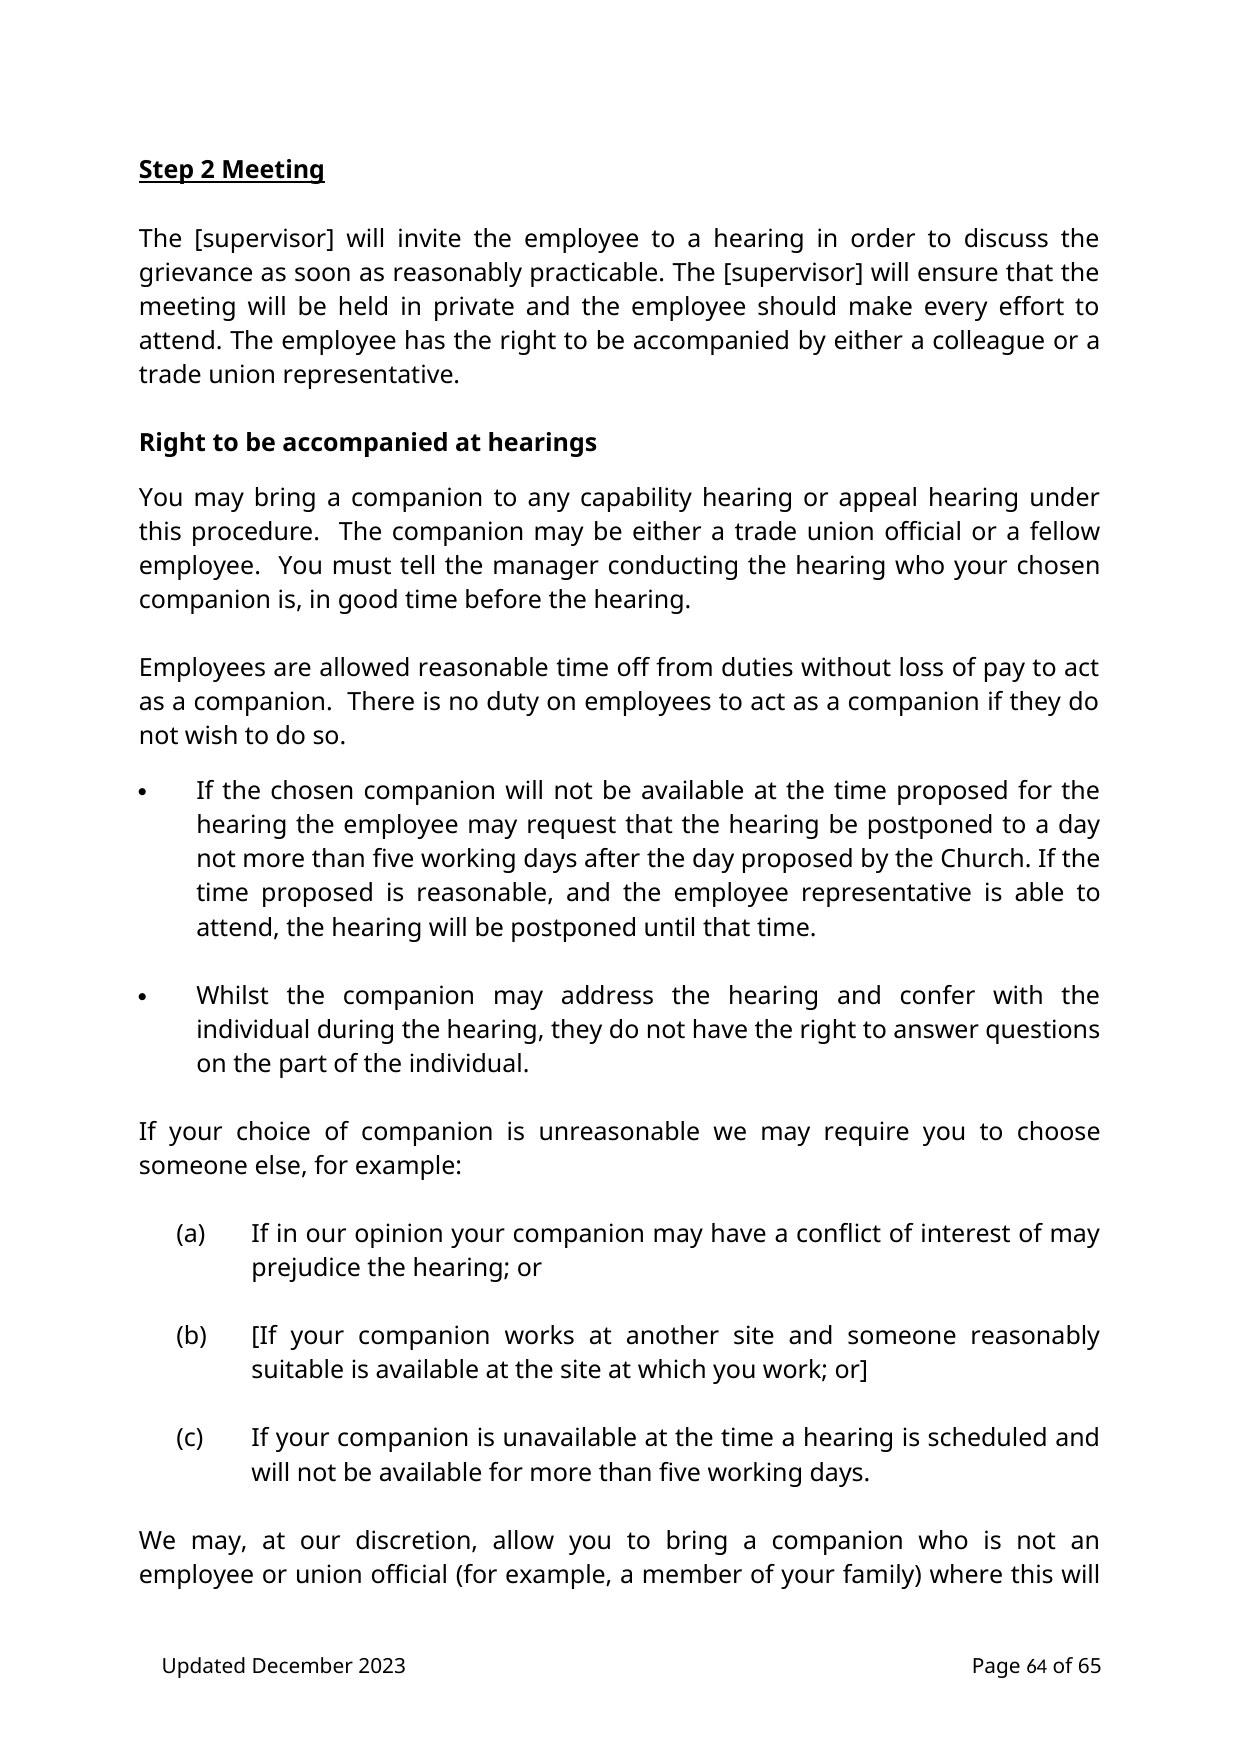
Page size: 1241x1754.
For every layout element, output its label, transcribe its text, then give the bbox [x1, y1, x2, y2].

subtitle Step 2 Meeting [139, 152, 1101, 186]
list If the chosen companion will not be available at the time proposed for the hearing the employee may request that the hearing be postponed to a day not more than five working days after the day proposed by the Church. If the time proposed is reasonable, and the employee representative is able to attend, the hearing will be postponed until that time. [139, 773, 1101, 943]
text Right to be accompanied at hearings [139, 425, 1101, 459]
text If your choice of companion is unreasonable we may require you to choose someone else, for example: [139, 1113, 1101, 1182]
list If in our opinion your companion may have a conflict of interest of may prejudice the hearing; or [176, 1216, 1101, 1284]
list Whilst the companion may address the hearing and confer with the individual during the hearing, they do not have the right to answer questions on the part of the individual. [139, 977, 1101, 1079]
text Employees are allowed reasonable time off from duties without loss of pay to act as a companion. There is no duty on employees to act as a companion if they do not wish to do so. [139, 650, 1101, 752]
text You may bring a companion to any capability hearing or appeal hearing under this procedure. The companion may be either a trade union official or a fellow employee. You must tell the manager conducting the hearing who your chosen companion is, in good time before the hearing. [139, 479, 1101, 616]
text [139, 1522, 1101, 1590]
list If your companion is unavailable at the time a hearing is scheduled and will not be available for more than five working days. [176, 1420, 1101, 1488]
list [If your companion works at another site and someone reasonably suitable is available at the site at which you work; or] [176, 1318, 1101, 1386]
text The [supervisor] will invite the employee to a hearing in order to discuss the grievance as soon as reasonably practicable. The [supervisor] will ensure that the meeting will be held in private and the employee should make every effort to attend. The employee has the right to be accompanied by either a colleague or a trade union representative. [139, 220, 1101, 391]
